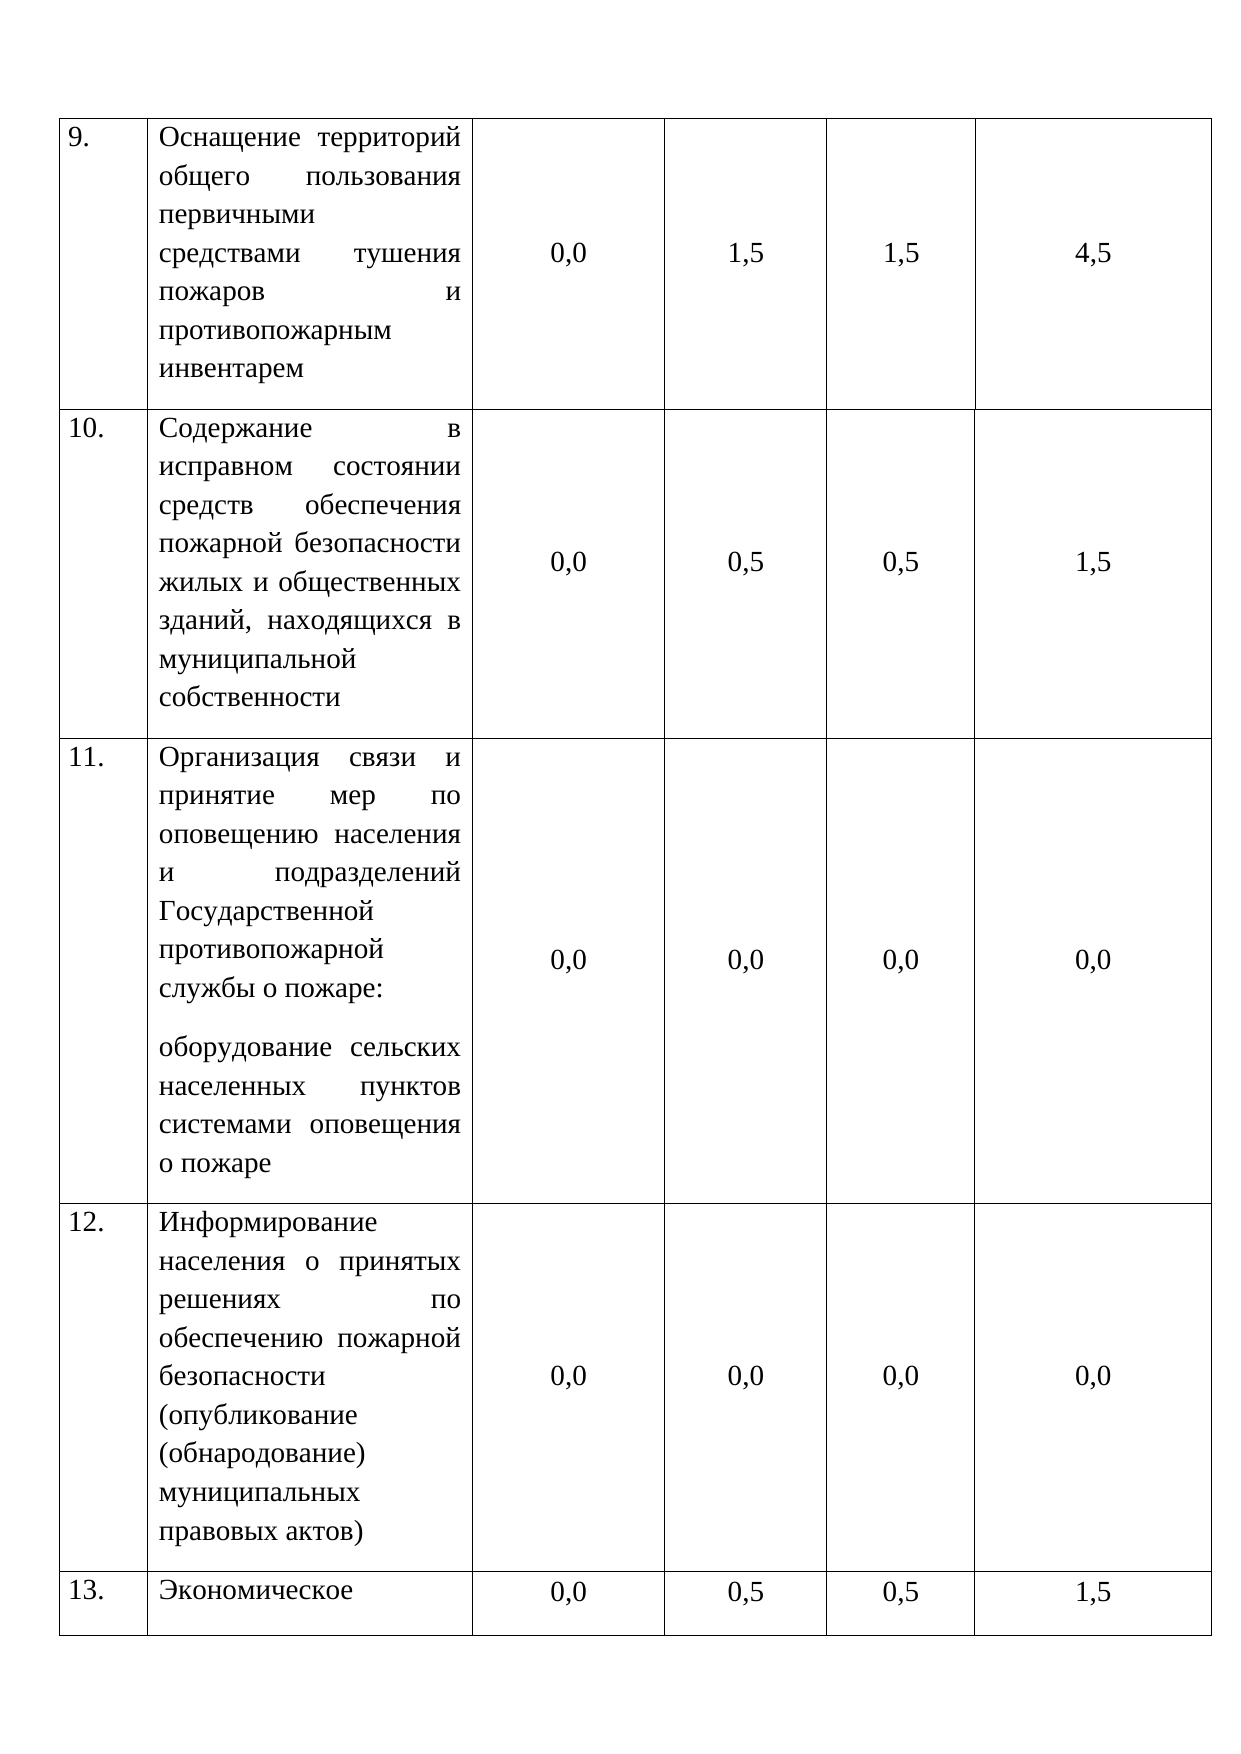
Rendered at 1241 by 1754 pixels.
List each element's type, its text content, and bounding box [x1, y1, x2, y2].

table_cell 1,5 [975, 410, 1211, 738]
table_cell [60, 119, 147, 409]
table_cell 0,5 [665, 410, 826, 738]
table_cell Содержание в исправном состоянии средств обеспечения пожарной безопасности жилых и общественных зданий, находящихся в муниципальной собственности [148, 410, 472, 738]
table_cell 0,0 [827, 739, 974, 1203]
table_cell [60, 410, 147, 738]
table_cell Информирование населения о принятых решениях по обеспечению пожарной безопасности (опубликование (обнародование) муниципальных правовых актов) [148, 1204, 472, 1571]
table_cell 0,0 [975, 1204, 1211, 1571]
table_cell 0,0 [473, 1572, 664, 1635]
table_cell [60, 1204, 147, 1571]
table_cell 0,0 [473, 119, 664, 409]
table_cell 0,0 [665, 1204, 826, 1571]
table_cell 0,5 [827, 410, 974, 738]
table_cell 0,0 [473, 739, 664, 1203]
table_cell Оснащение территорий общего пользования первичными средствами тушения пожаров и противопожарным инвентарем [148, 119, 472, 409]
table_cell 0,0 [665, 739, 826, 1203]
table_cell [148, 1572, 472, 1635]
table_cell 1,5 [827, 119, 975, 409]
table_cell 4,5 [976, 119, 1211, 409]
table_cell [60, 739, 147, 1203]
table_cell 1,5 [975, 1572, 1211, 1635]
table_cell 0,5 [827, 1572, 974, 1635]
table_cell Организация связи и принятие мер по оповещению населения и подразделений Государственной противопожарной службы о пожаре: оборудование сельских населенных пунктов системами оповещения о пожаре [148, 739, 472, 1203]
table_cell 0,5 [665, 1572, 826, 1635]
table_cell [60, 1572, 147, 1635]
table_cell 0,0 [473, 410, 664, 738]
table_cell 1,5 [665, 119, 826, 409]
table_cell 0,0 [975, 739, 1211, 1203]
table_cell 0,0 [827, 1204, 974, 1571]
table_cell 0,0 [473, 1204, 664, 1571]
